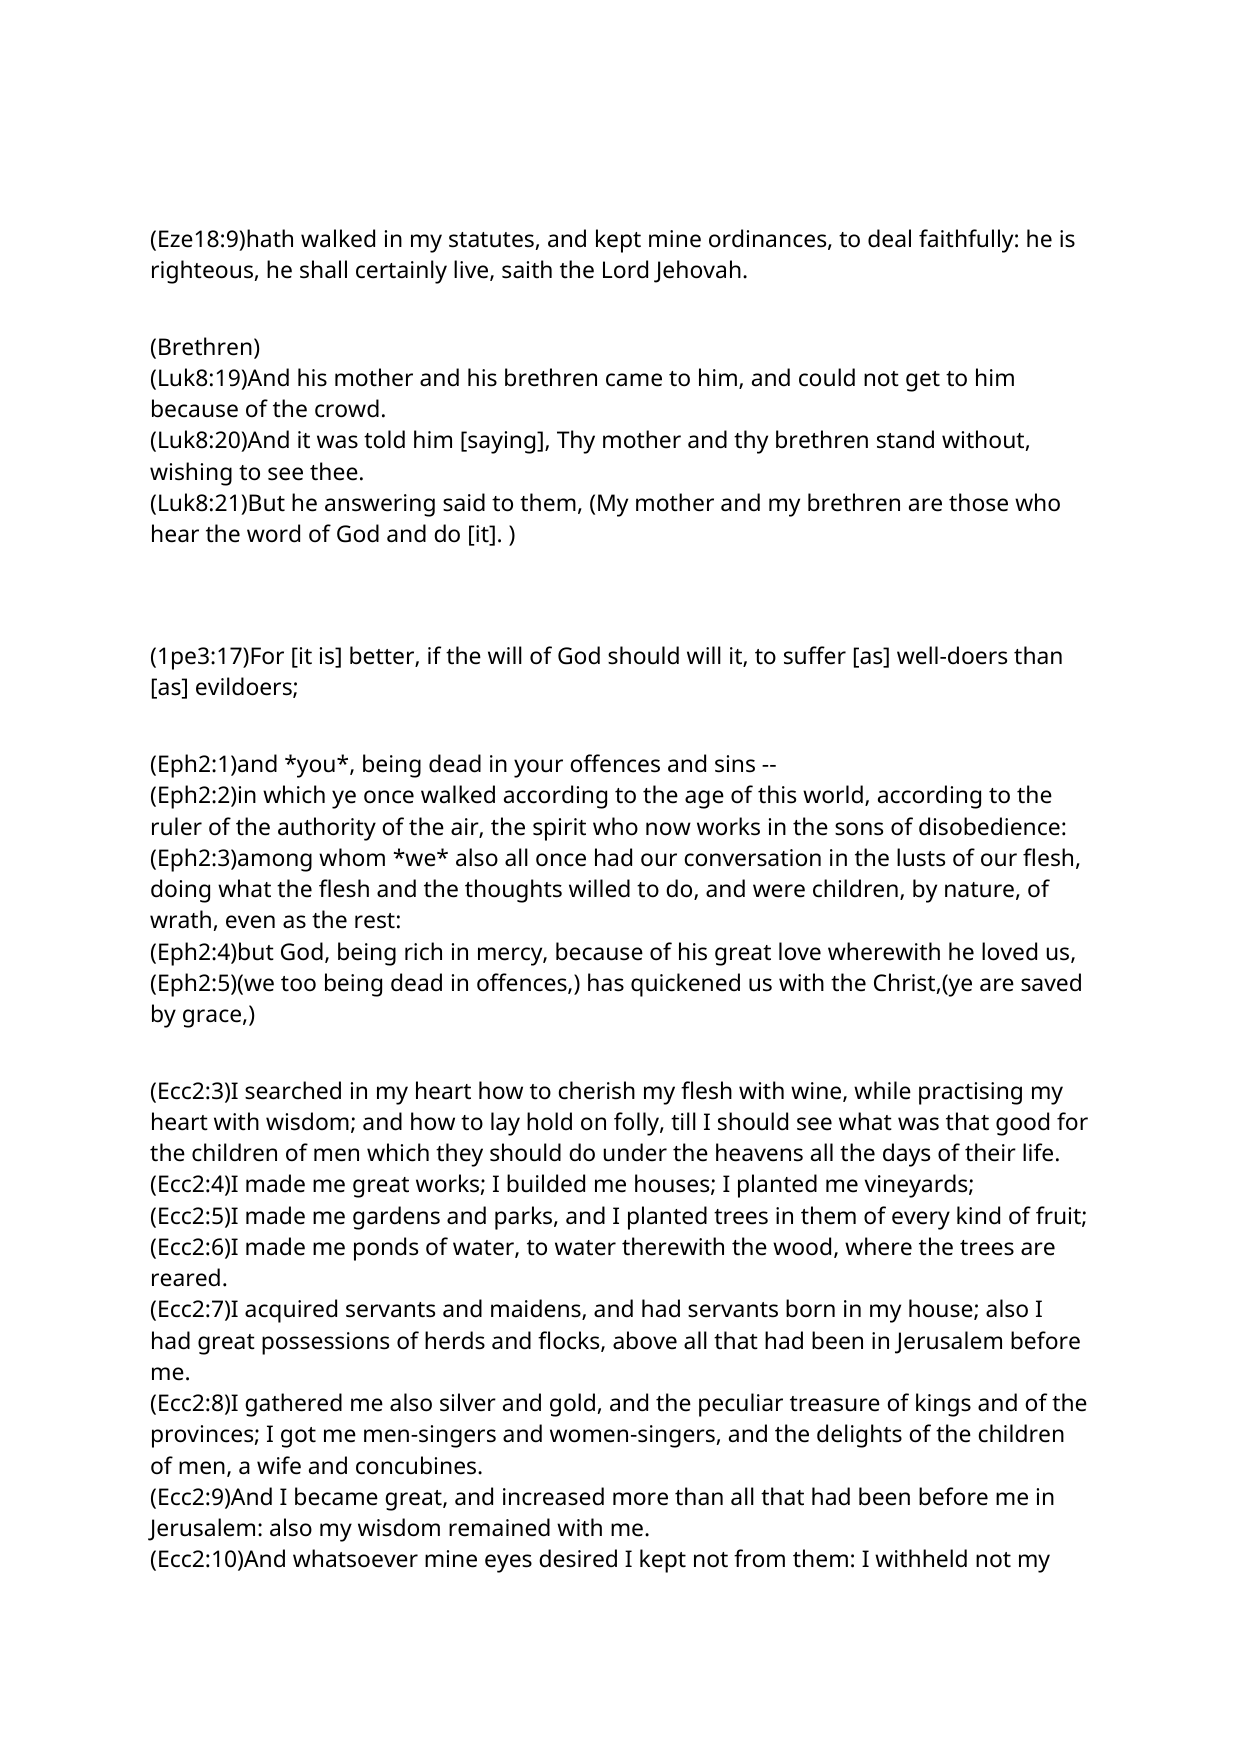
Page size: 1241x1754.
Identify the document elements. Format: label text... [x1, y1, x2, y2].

text (Luk8:20)And it was told him [saying], Thy mother and thy brethren stand without, wishing to see thee. [150, 424, 1090, 487]
text (Ecc2:5)I made me gardens and parks, and I planted trees in them of every kind of fruit; [150, 1200, 1090, 1231]
text (Ecc2:9)And I became great, and increased more than all that had been before me in Jerusalem: also my wisdom remained with me. [150, 1481, 1090, 1543]
text (Brethren) [150, 331, 1090, 362]
text (Luk8:19)And his mother and his brethren came to him, and could not get to him because of the crowd. [150, 362, 1090, 424]
text (Eph2:5)(we too being dead in offences,) has quickened us with the Christ,(ye are saved by grace,) [150, 967, 1090, 1029]
text (Ecc2:3)I searched in my heart how to cherish my flesh with wine, while practising my heart with wisdom; and how to lay hold on folly, till I should see what was that good for the children of men which they should do under the heavens all the days of their life. [150, 1075, 1090, 1168]
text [150, 1543, 1090, 1575]
text (Ecc2:4)I made me great works; I builded me houses; I planted me vineyards; [150, 1168, 1090, 1200]
text (1pe3:17)For [it is] better, if the will of God should will it, to suffer [as] well-doers than [as] evildoers; [150, 640, 1090, 703]
text (Eph2:1)and *you*, being dead in your offences and sins -- [150, 748, 1090, 779]
text (Eze18:9)hath walked in my statutes, and kept mine ordinances, to deal faithfully: he is righteous, he shall certainly live, saith the Lord Jehovah. [150, 223, 1090, 285]
text (Ecc2:6)I made me ponds of water, to water therewith the wood, where the trees are reared. [150, 1231, 1090, 1293]
text (Eph2:4)but God, being rich in mercy, because of his great love wherewith he loved us, [150, 936, 1090, 967]
text (Ecc2:7)I acquired servants and maidens, and had servants born in my house; also I had great possessions of herds and flocks, above all that had been in Jerusalem before me. [150, 1293, 1090, 1387]
text (Eph2:3)among whom *we* also all once had our conversation in the lusts of our flesh, doing what the flesh and the thoughts willed to do, and were children, by nature, of wrath, even as the rest: [150, 842, 1090, 936]
text (Eph2:2)in which ye once walked according to the age of this world, according to the ruler of the authority of the air, the spirit who now works in the sons of disobedience: [150, 779, 1090, 842]
text (Ecc2:8)I gathered me also silver and gold, and the peculiar treasure of kings and of the provinces; I got me men-singers and women-singers, and the delights of the children of men, a wife and concubines. [150, 1387, 1090, 1481]
text (Luk8:21)But he answering said to them, (My mother and my brethren are those who hear the word of God and do [it]. ) [150, 487, 1090, 549]
